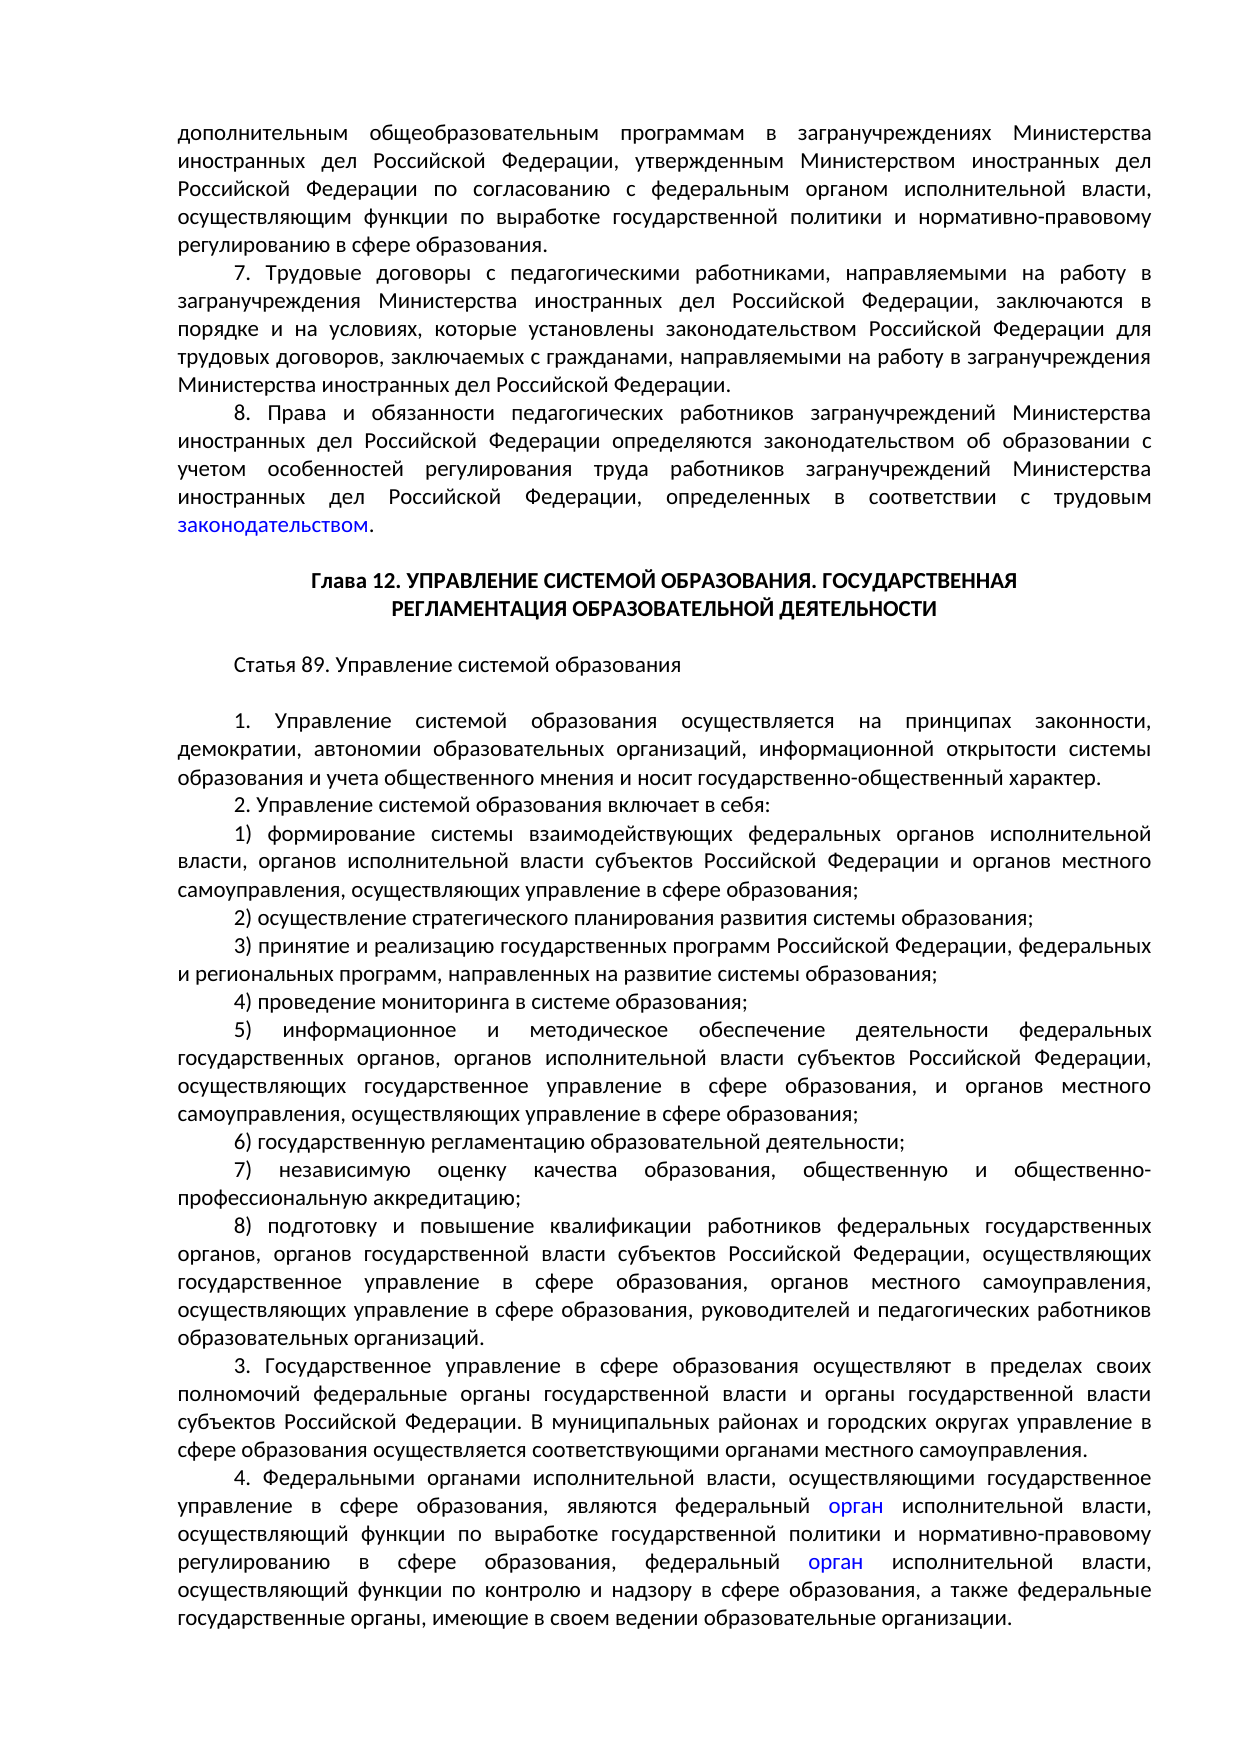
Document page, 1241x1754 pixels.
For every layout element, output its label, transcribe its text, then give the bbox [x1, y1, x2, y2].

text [177, 118, 1152, 258]
text 3. Государственное управление в сфере образования осуществляют в пределах своих полномочий федеральные органы государственной власти и органы государственной власти субъектов Российской Федерации. В муниципальных районах и городских округах управление в сфере образования осуществляется соответствующими органами местного самоуправления. [177, 1351, 1152, 1463]
text 6) государственную регламентацию образовательной деятельности; [177, 1127, 1152, 1155]
text 4. Федеральными органами исполнительной власти, осуществляющими государственное управление в сфере образования, являются федеральный орган исполнительной власти, осуществляющий функции по выработке государственной политики и нормативно-правовому регулированию в сфере образования, федеральный орган исполнительной власти, осуществляющий функции по контролю и надзору в сфере образования, а также федеральные государственные органы, имеющие в своем ведении образовательные организации. [177, 1463, 1152, 1631]
text 3) принятие и реализацию государственных программ Российской Федерации, федеральных и региональных программ, направленных на развитие системы образования; [177, 931, 1152, 987]
text 7) независимую оценку качества образования, общественную и общественно-профессиональную аккредитацию; [177, 1155, 1152, 1211]
text 8. Права и обязанности педагогических работников загранучреждений Министерства иностранных дел Российской Федерации определяются законодательством об образовании с учетом особенностей регулирования труда работников загранучреждений Министерства иностранных дел Российской Федерации, определенных в соответствии с трудовым законодательством. [177, 398, 1152, 538]
text Статья 89. Управление системой образования [177, 651, 1152, 678]
text 8) подготовку и повышение квалификации работников федеральных государственных органов, органов государственной власти субъектов Российской Федерации, осуществляющих государственное управление в сфере образования, органов местного самоуправления, осуществляющих управление в сфере образования, руководителей и педагогических работников образовательных организаций. [177, 1211, 1152, 1351]
text 2. Управление системой образования включает в себя: [177, 791, 1152, 819]
text 1) формирование системы взаимодействующих федеральных органов исполнительной власти, органов исполнительной власти субъектов Российской Федерации и органов местного самоуправления, осуществляющих управление в сфере образования; [177, 819, 1152, 903]
text РЕГЛАМЕНТАЦИЯ ОБРАЗОВАТЕЛЬНОЙ ДЕЯТЕЛЬНОСТИ [177, 594, 1152, 622]
text 1. Управление системой образования осуществляется на принципах законности, демократии, автономии образовательных организаций, информационной открытости системы образования и учета общественного мнения и носит государственно-общественный характер. [177, 707, 1152, 791]
text 2) осуществление стратегического планирования развития системы образования; [177, 903, 1152, 931]
text 4) проведение мониторинга в системе образования; [177, 987, 1152, 1015]
text 5) информационное и методическое обеспечение деятельности федеральных государственных органов, органов исполнительной власти субъектов Российской Федерации, осуществляющих государственное управление в сфере образования, и органов местного самоуправления, осуществляющих управление в сфере образования; [177, 1015, 1152, 1127]
text Глава 12. УПРАВЛЕНИЕ СИСТЕМОЙ ОБРАЗОВАНИЯ. ГОСУДАРСТВЕННАЯ [177, 566, 1152, 594]
text 7. Трудовые договоры с педагогическими работниками, направляемыми на работу в загранучреждения Министерства иностранных дел Российской Федерации, заключаются в порядке и на условиях, которые установлены законодательством Российской Федерации для трудовых договоров, заключаемых с гражданами, направляемыми на работу в загранучреждения Министерства иностранных дел Российской Федерации. [177, 258, 1152, 398]
